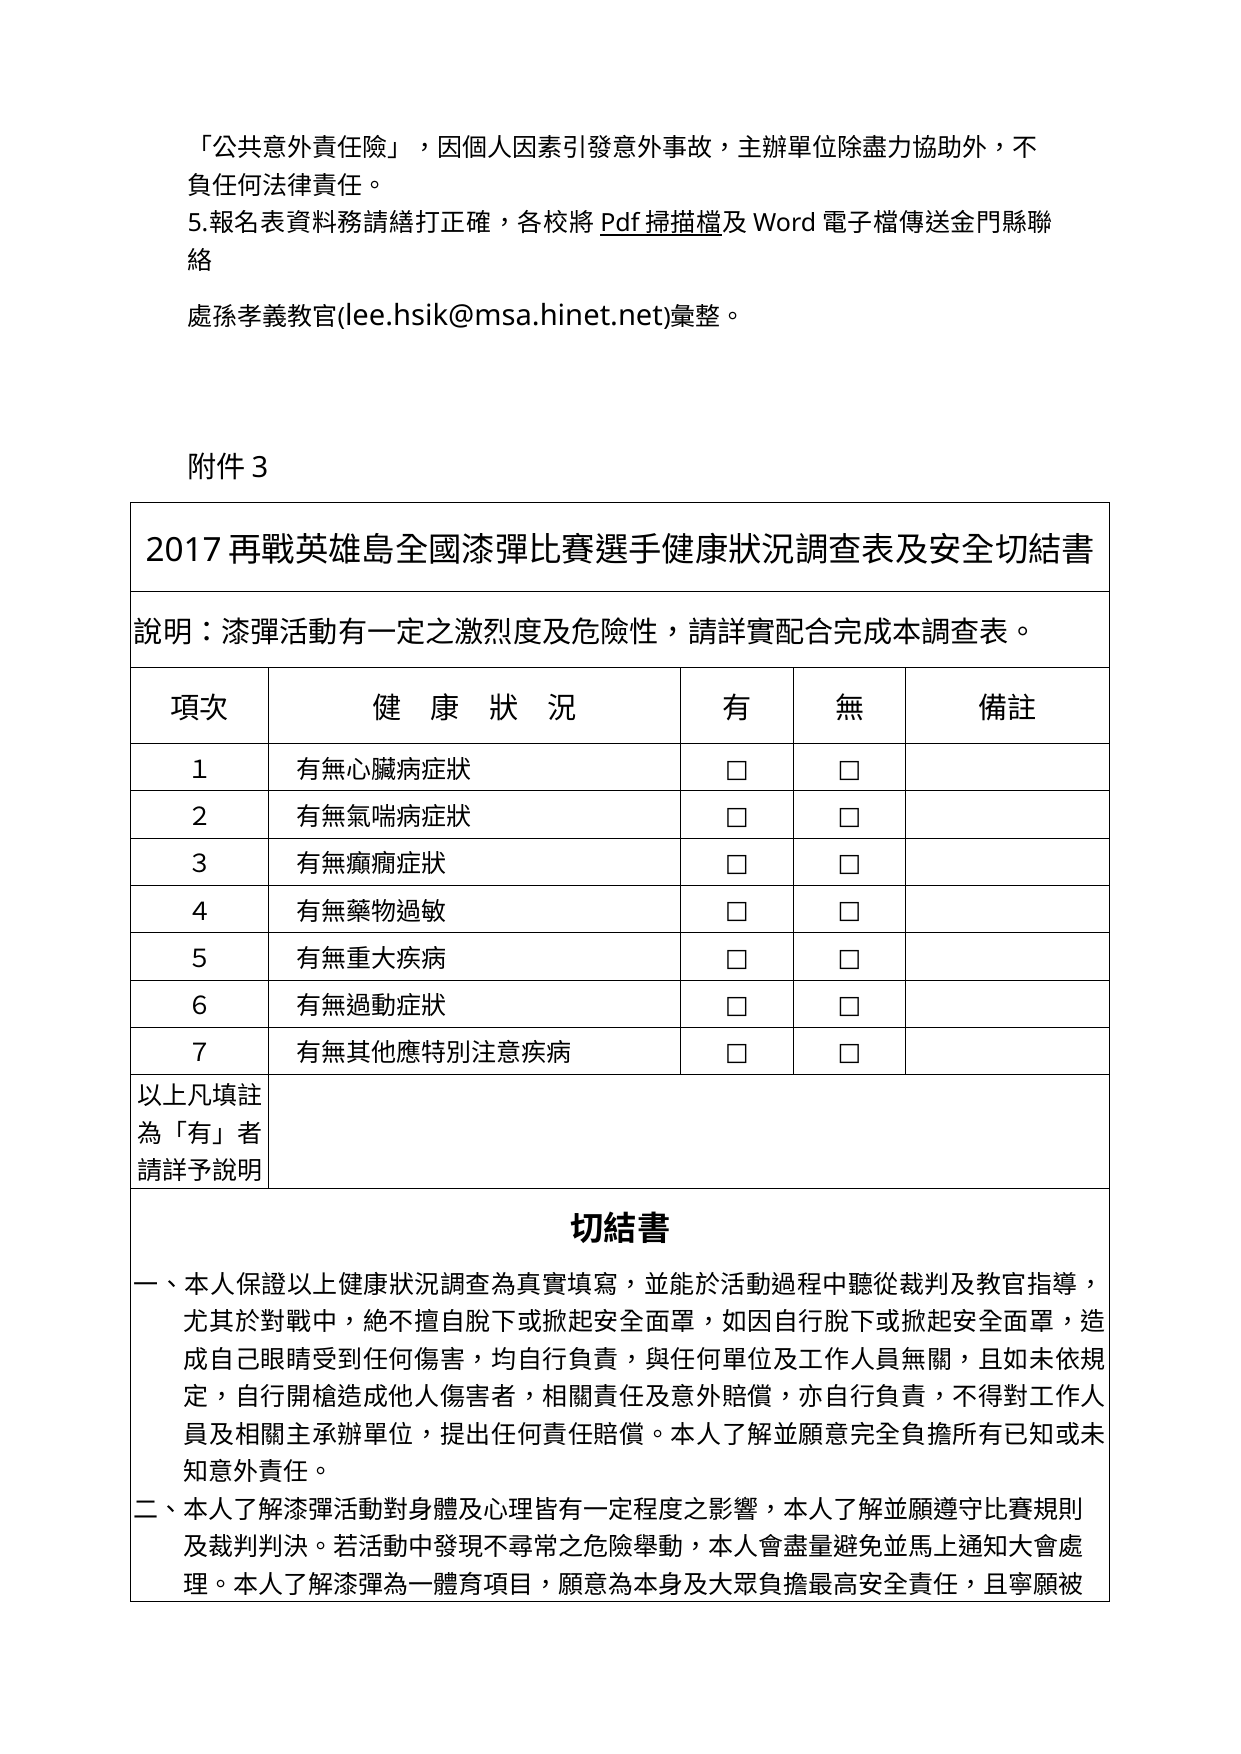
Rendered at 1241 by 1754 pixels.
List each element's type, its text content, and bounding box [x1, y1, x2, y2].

table_cell □ [794, 886, 905, 932]
table_cell [906, 886, 1109, 932]
table_cell 有無心臟病症狀 [269, 744, 680, 790]
table_cell 項次 [131, 668, 268, 743]
text 5.報名表資料務請繕打正確，各校將Pdf掃描檔及Word電子檔傳送金門縣聯絡 [187, 202, 1053, 277]
table_cell □ [794, 744, 905, 790]
table_cell □ [794, 791, 905, 838]
table_cell 說明：漆彈活動有一定之激烈度及危險性，請詳實配合完成本調查表。 [131, 592, 1109, 667]
table_cell 有無其他應特別注意疾病 [269, 1028, 680, 1074]
table_cell □ [681, 791, 793, 838]
table_cell ３ [131, 839, 268, 885]
table_cell □ [681, 933, 793, 979]
table_cell 有無過動症狀 [269, 981, 680, 1027]
text 「公共意外責任險」，因個人因素引發意外事故，主辦單位除盡力協助外，不 [187, 127, 1053, 164]
table_cell ２ [131, 791, 268, 838]
table_cell １ [131, 744, 268, 790]
table_cell □ [794, 1028, 905, 1074]
table_cell 有 [681, 668, 793, 743]
table_cell [269, 1075, 1109, 1188]
table_header 2017再戰英雄島全國漆彈比賽選手健康狀況調查表及安全切結書 [131, 503, 1109, 591]
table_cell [131, 1189, 1109, 1601]
table_cell 有無重大疾病 [269, 933, 680, 979]
table_cell 有無藥物過敏 [269, 886, 680, 932]
table_cell ６ [131, 981, 268, 1027]
table_cell ４ [131, 886, 268, 932]
table_cell □ [681, 1028, 793, 1074]
table_cell 無 [794, 668, 905, 743]
text 附件3 [187, 427, 1053, 502]
table_cell [906, 1028, 1109, 1074]
table_cell [906, 933, 1109, 979]
text 處孫孝義教官(lee.hsik@msa.hinet.net)彙整。 [187, 277, 1053, 352]
text 負任何法律責任。 [187, 164, 1053, 202]
table_cell □ [681, 981, 793, 1027]
table_cell ７ [131, 1028, 268, 1074]
table_cell □ [794, 933, 905, 979]
table_cell [906, 839, 1109, 885]
table_cell 健 康 狀 況 [269, 668, 680, 743]
table_cell □ [794, 839, 905, 885]
table_cell □ [681, 839, 793, 885]
table_cell 有無氣喘病症狀 [269, 791, 680, 838]
table_cell 備註 [906, 668, 1109, 743]
table_cell ５ [131, 933, 268, 979]
table_cell [906, 791, 1109, 838]
table_cell [906, 981, 1109, 1027]
table_cell [906, 744, 1109, 790]
table_cell □ [681, 886, 793, 932]
table_cell 有無癲癇症狀 [269, 839, 680, 885]
table_cell 以上凡填註為「有」者請詳予說明 [131, 1075, 268, 1188]
table_cell □ [794, 981, 905, 1027]
table_cell □ [681, 744, 793, 790]
